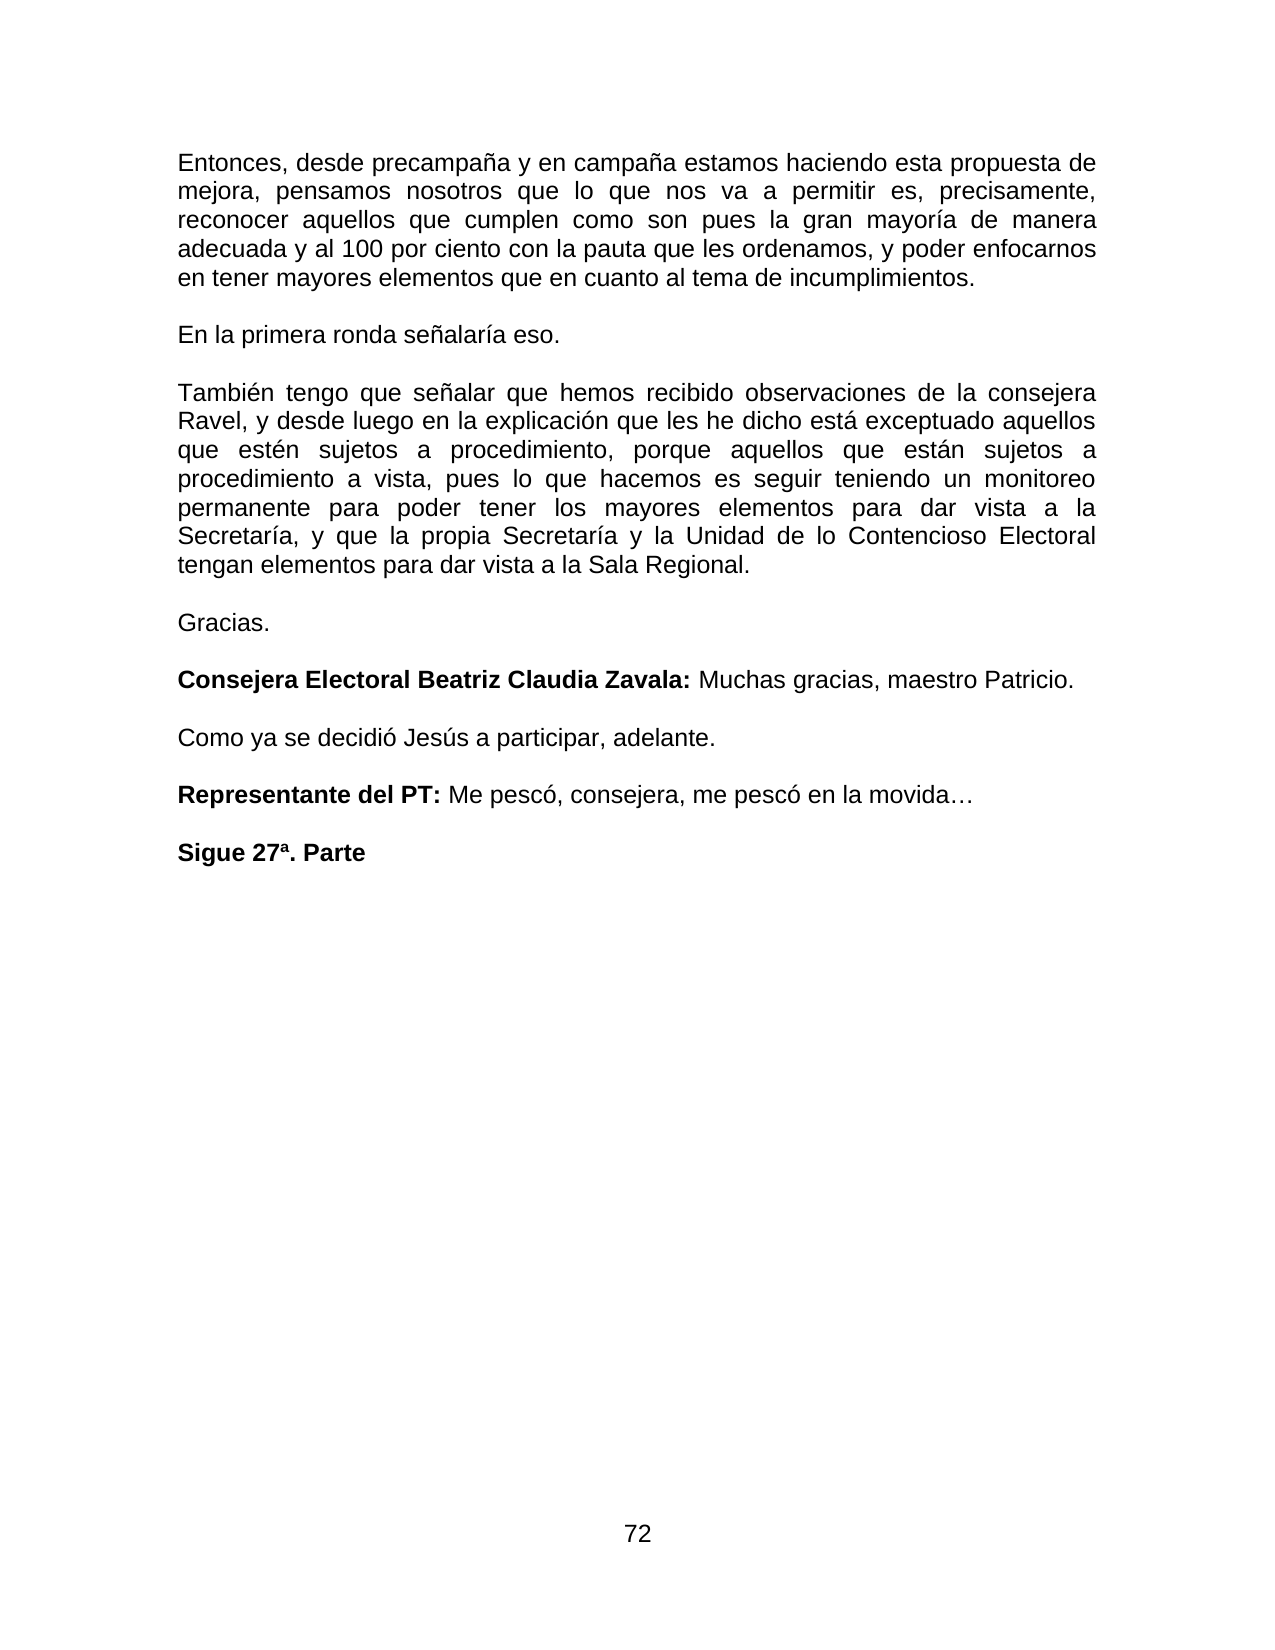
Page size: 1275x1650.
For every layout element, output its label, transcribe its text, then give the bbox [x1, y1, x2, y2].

text También tengo que señalar que hemos recibido observaciones de la consejera Ravel, y desde luego en la explicación que les he dicho está exceptuado aquellos que estén sujetos a procedimiento, porque aquellos que están sujetos a procedimiento a vista, pues lo que hacemos es seguir teniendo un monitoreo permanente para poder tener los mayores elementos para dar vista a la Secretaría, y que la propia Secretaría y la Unidad de lo Contencioso Electoral tengan elementos para dar vista a la Sala Regional. [177, 378, 1098, 579]
text Representante del PT: Me pescó, consejera, me pescó en la movida… [177, 780, 1098, 809]
text Sigue 27ª. Parte [177, 838, 1098, 866]
text Como ya se decidió Jesús a participar, adelante. [177, 723, 1098, 751]
text Gracias. [177, 608, 1098, 636]
text En la primera ronda señalaría eso. [177, 320, 1098, 349]
text Entonces, desde precampaña y en campaña estamos haciendo esta propuesta de mejora, pensamos nosotros que lo que nos va a permitir es, precisamente, reconocer aquellos que cumplen como son pues la gran mayoría de manera adecuada y al 100 por ciento con la pauta que les ordenamos, y poder enfocarnos en tener mayores elementos que en cuanto al tema de incumplimientos. [177, 148, 1098, 291]
text Consejera Electoral Beatriz Claudia Zavala: Muchas gracias, maestro Patricio. [177, 665, 1098, 694]
